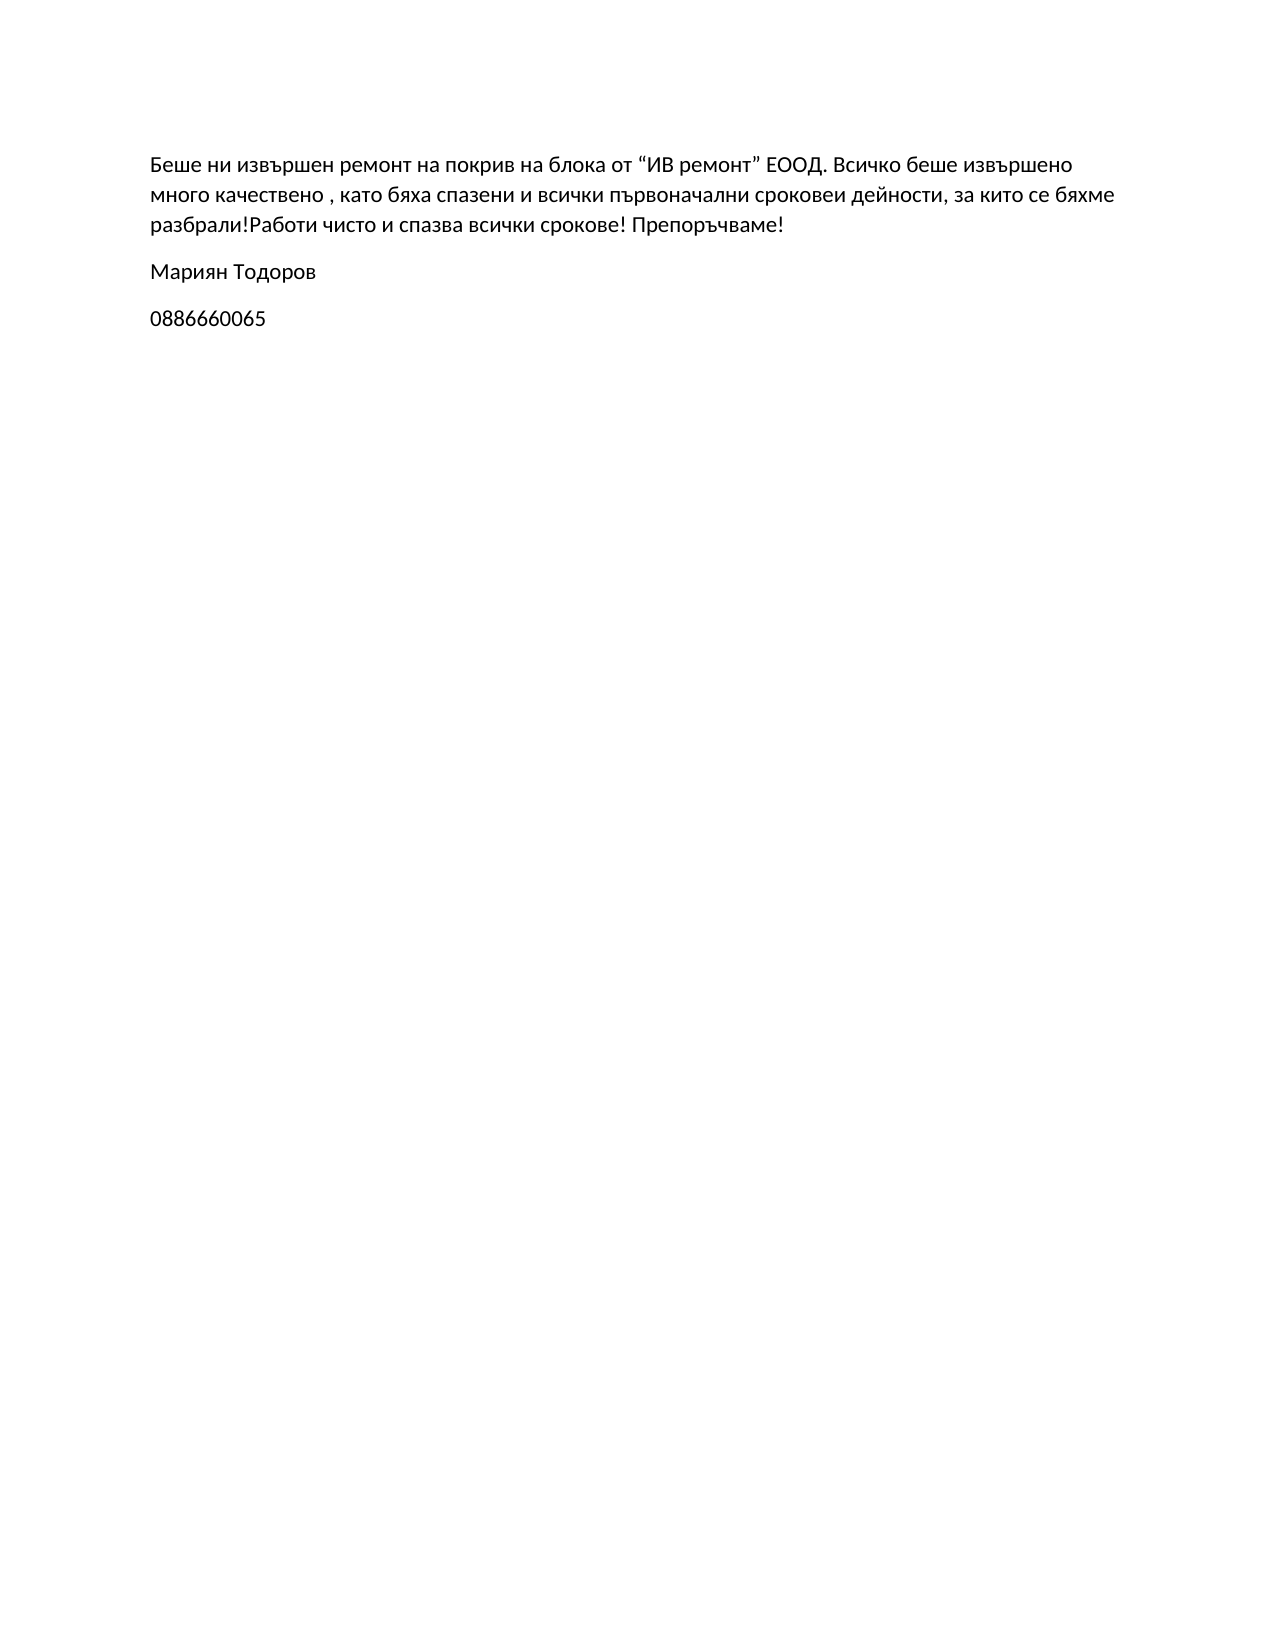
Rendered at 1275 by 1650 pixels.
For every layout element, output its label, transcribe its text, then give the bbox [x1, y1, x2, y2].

text 0886660065 [150, 304, 1125, 332]
text Мариян Тодоров [150, 257, 1125, 285]
text Беше ни извършен ремонт на покрив на блока от “ИВ ремонт” ЕООД. Всичко беше извършено много качествено , като бяха спазени и всички първоначални сроковеи дейности, за кито се бяхме разбрали!Работи чисто и спазва всички срокове! Препоръчваме! [150, 150, 1125, 238]
